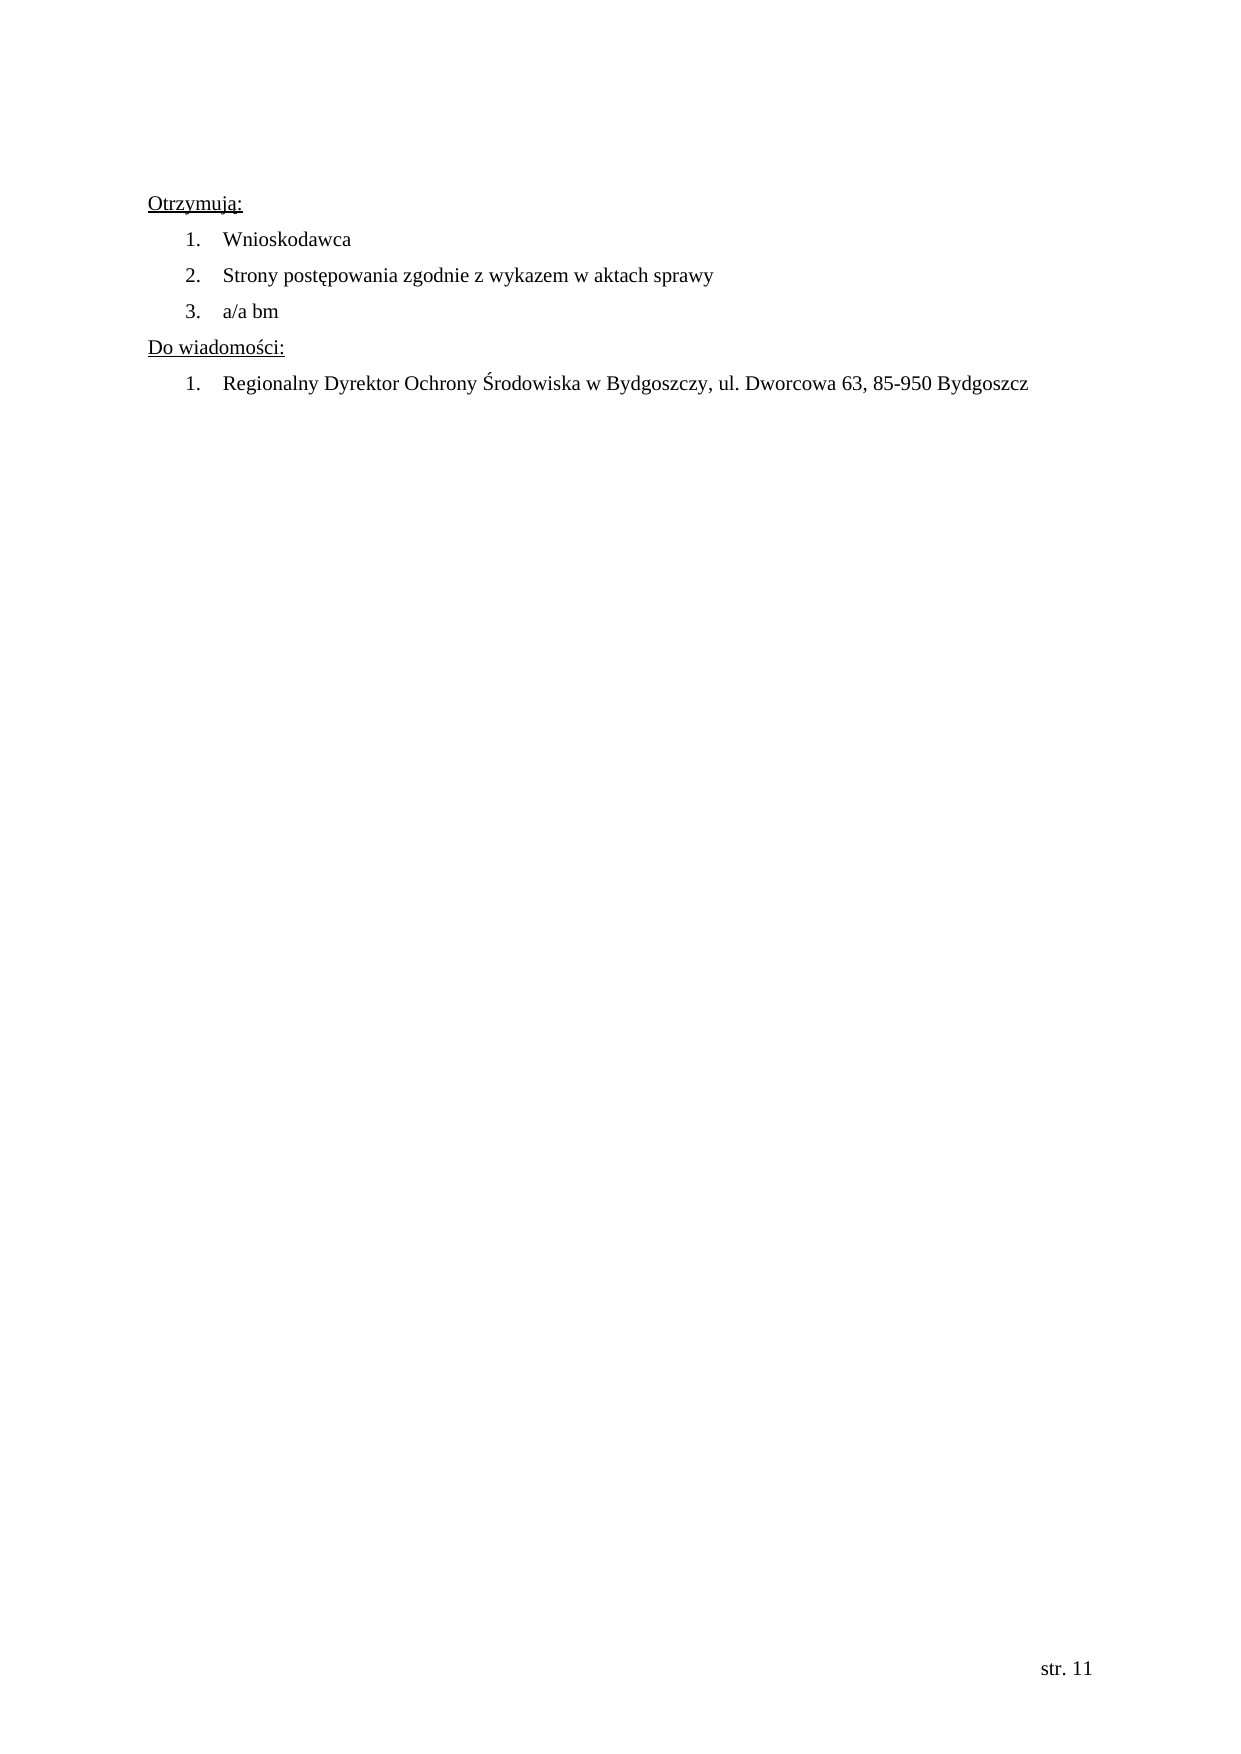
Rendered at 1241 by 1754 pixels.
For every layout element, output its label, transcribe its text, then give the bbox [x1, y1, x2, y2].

text Otrzymują: [148, 191, 1093, 215]
text Do wiadomości: [148, 335, 1093, 359]
list a/a bm [185, 299, 1093, 323]
list Strony postępowania zgodnie z wykazem w aktach sprawy [185, 263, 1093, 287]
list Wnioskodawca [185, 227, 1093, 251]
list Regionalny Dyrektor Ochrony Środowiska w Bydgoszczy, ul. Dworcowa 63, 85-950 Bydgoszcz [185, 371, 1093, 395]
